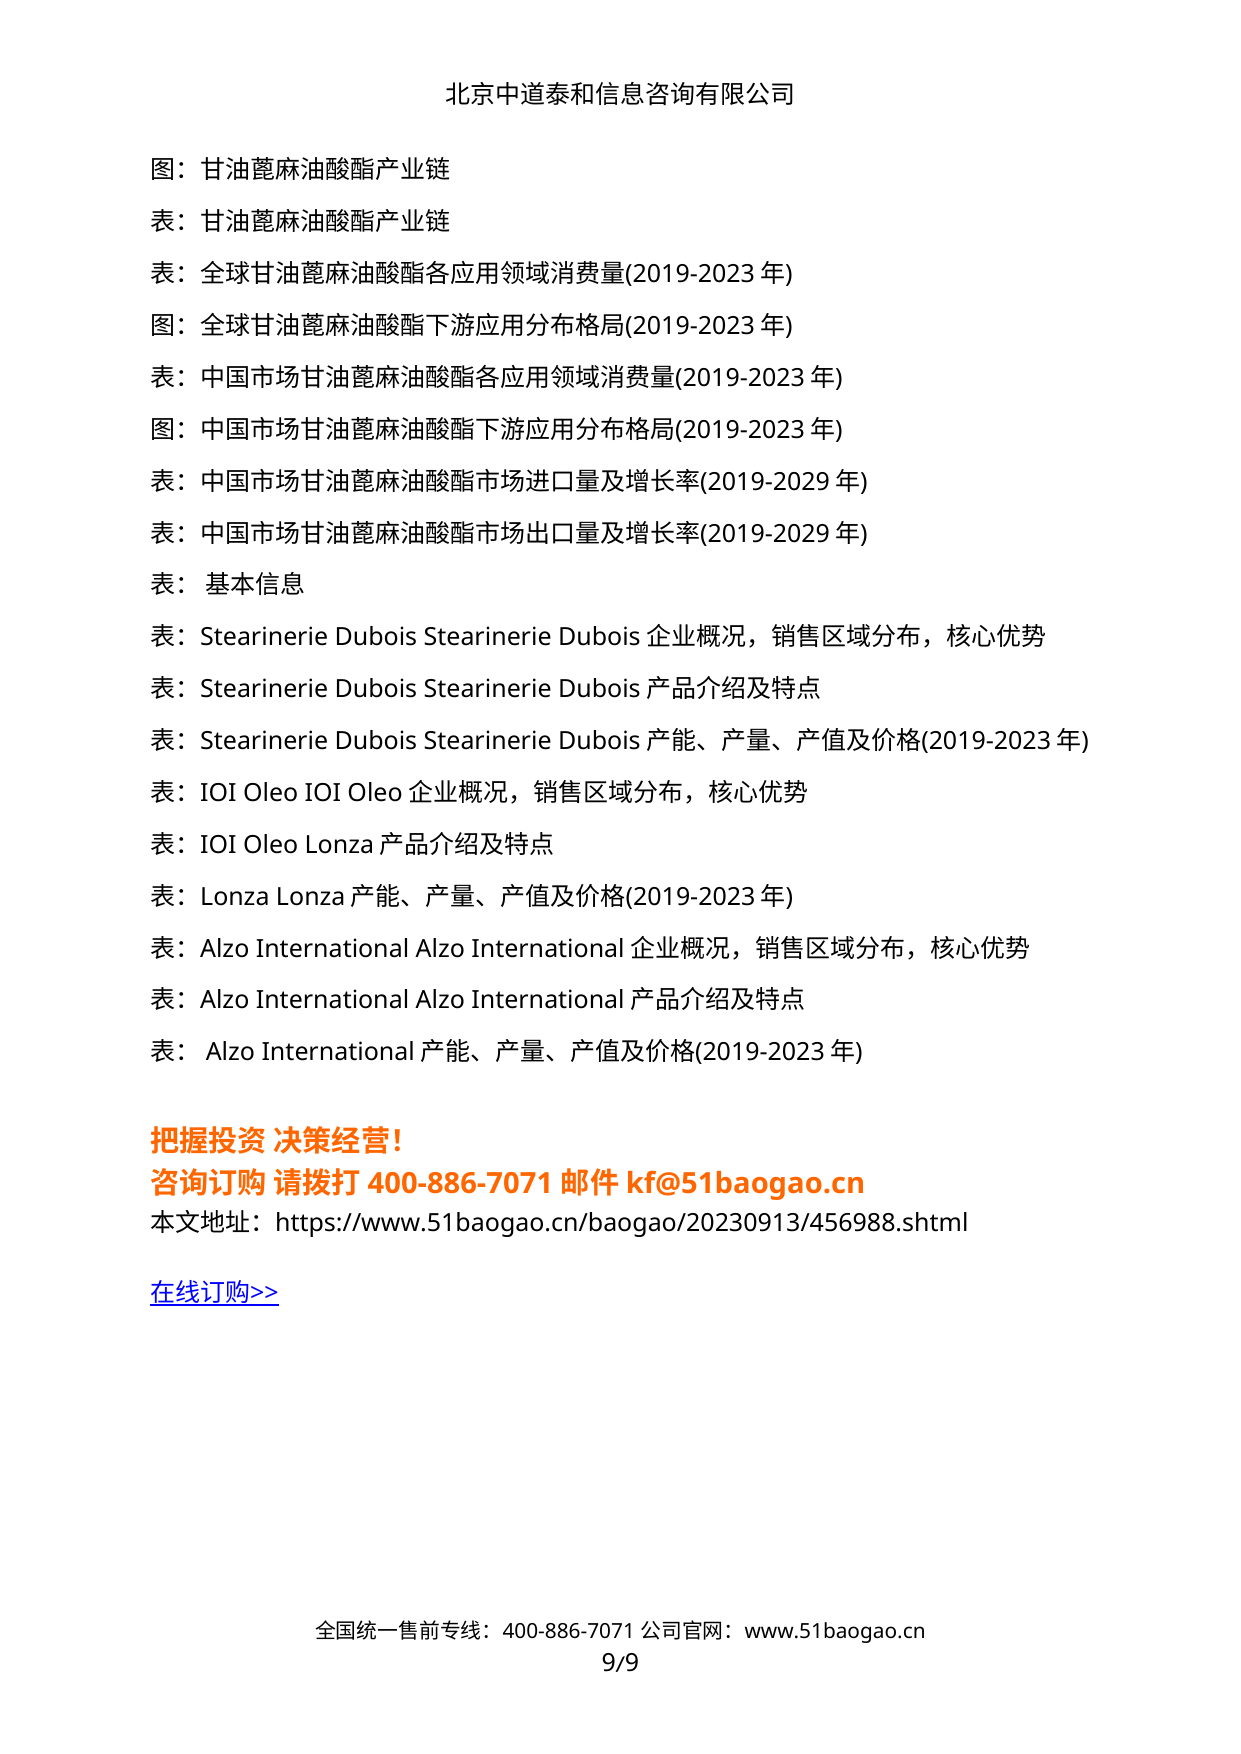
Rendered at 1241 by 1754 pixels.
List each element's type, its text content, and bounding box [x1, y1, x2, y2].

text 把握投资 决策经营！咨询订购 请拨打 400-886-7071 邮件 kf@51baogao.cn本文地址：https://www.51baogao.cn/baogao/20230913/456988.shtml [150, 1084, 1090, 1239]
text 表：Stearinerie Dubois Stearinerie Dubois企业概况，销售区域分布，核心优势 [150, 617, 1090, 653]
text 表：Alzo International Alzo International企业概况，销售区域分布，核心优势 [150, 928, 1090, 964]
text 表：甘油蓖麻油酸酯产业链 [150, 202, 1090, 238]
text 表： 基本信息 [150, 565, 1090, 601]
text 表：Stearinerie Dubois Stearinerie Dubois产品介绍及特点 [150, 669, 1090, 705]
text 表：中国市场甘油蓖麻油酸酯市场出口量及增长率(2019-2029年) [150, 513, 1090, 549]
text 表： Alzo International产能、产量、产值及价格(2019-2023年) [150, 1032, 1090, 1068]
text 表：中国市场甘油蓖麻油酸酯市场进口量及增长率(2019-2029年) [150, 461, 1090, 497]
text 表：IOI Oleo Lonza产品介绍及特点 [150, 824, 1090, 861]
text 在线订购>> [150, 1239, 1090, 1309]
text 图：全球甘油蓖麻油酸酯下游应用分布格局(2019-2023年) [150, 306, 1090, 342]
text 表：IOI Oleo IOI Oleo企业概况，销售区域分布，核心优势 [150, 772, 1090, 809]
text 表：Stearinerie Dubois Stearinerie Dubois产能、产量、产值及价格(2019-2023年) [150, 721, 1090, 757]
text 图：甘油蓖麻油酸酯产业链 [150, 150, 1090, 186]
text 图：中国市场甘油蓖麻油酸酯下游应用分布格局(2019-2023年) [150, 409, 1090, 446]
text 表：Alzo International Alzo International产品介绍及特点 [150, 980, 1090, 1016]
text 表：Lonza Lonza产能、产量、产值及价格(2019-2023年) [150, 876, 1090, 912]
text 表：中国市场甘油蓖麻油酸酯各应用领域消费量(2019-2023年) [150, 357, 1090, 394]
text 表：全球甘油蓖麻油酸酯各应用领域消费量(2019-2023年) [150, 254, 1090, 290]
